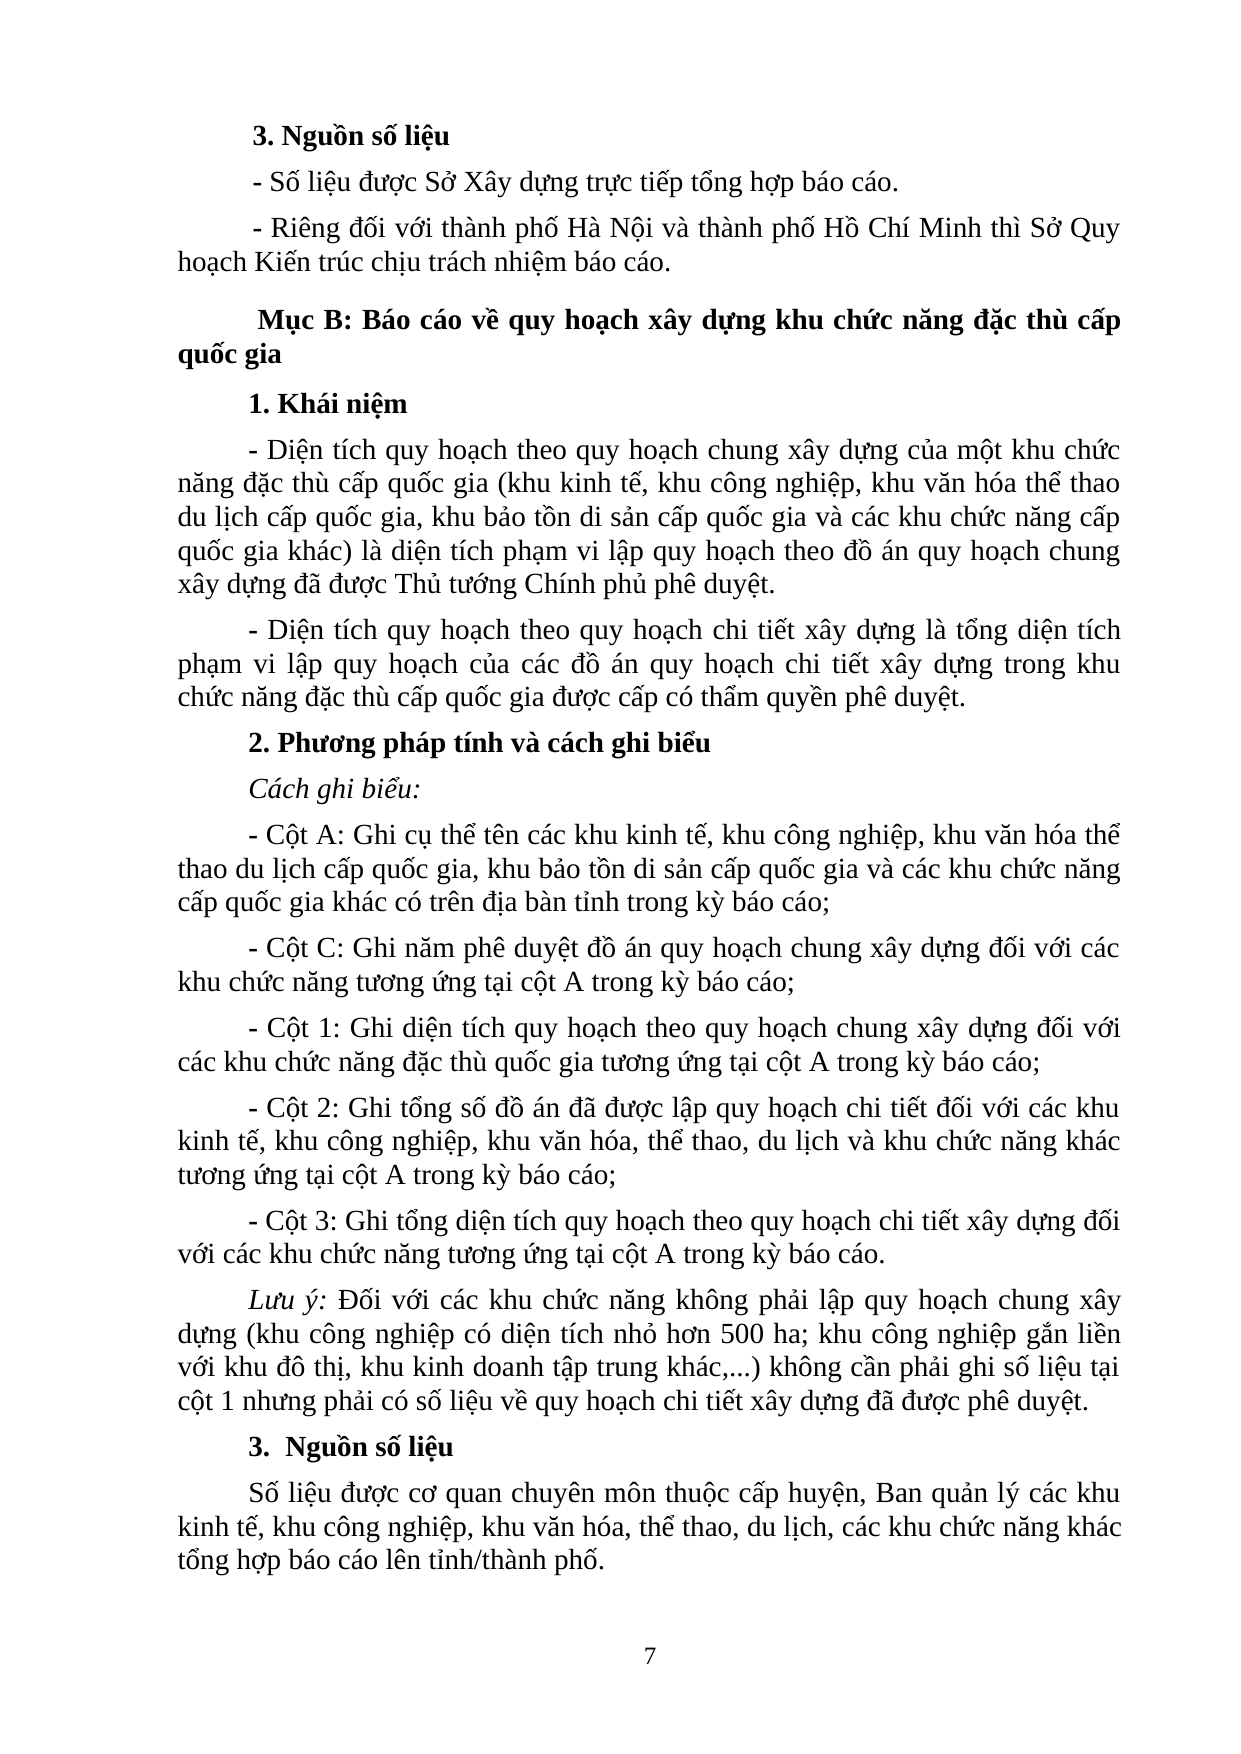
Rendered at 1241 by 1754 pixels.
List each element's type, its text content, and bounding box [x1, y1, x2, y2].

text Lưu ý: Đối với các khu chức năng không phải lập quy hoạch chung xây dựng (khu công nghiệp có diện tích nhỏ hơn 500 ha; khu công nghiệp gắn liền với khu đô thị, khu kinh doanh tập trung khác,...) không cần phải ghi số liệu tại cột 1 nhưng phải có số liệu về quy hoạch chi tiết xây dựng đã được phê duyệt. [177, 1282, 1122, 1417]
text - Diện tích quy hoạch theo quy hoạch chung xây dựng của một khu chức năng đặc thù cấp quốc gia (khu kinh tế, khu công nghiệp, khu văn hóa thể thao du lịch cấp quốc gia, khu bảo tồn di sản cấp quốc gia và các khu chức năng cấp quốc gia khác) là diện tích phạm vi lập quy hoạch theo đồ án quy hoạch chung xây dựng đã được Thủ tướng Chính phủ phê duyệt. [177, 432, 1122, 600]
text 1. Khái niệm [177, 386, 1122, 419]
text - Riêng đối với thành phố Hà Nội và thành phố Hồ Chí Minh thì Sở Quy hoạch Kiến trúc chịu trách nhiệm báo cáo. [177, 210, 1122, 277]
list Nguồn số liệu [248, 1429, 1122, 1463]
text - Cột 1: Ghi diện tích quy hoạch theo quy hoạch chung xây dựng đối với các khu chức năng đặc thù quốc gia tương ứng tại cột A trong kỳ báo cáo; [177, 1010, 1122, 1077]
text Cách ghi biểu: [177, 771, 1122, 805]
text Số liệu được cơ quan chuyên môn thuộc cấp huyện, Ban quản lý các khu kinh tế, khu công nghiệp, khu văn hóa, thể thao, du lịch, các khu chức năng khác tổng hợp báo cáo lên tỉnh/thành phố. [177, 1475, 1122, 1576]
text - Cột A: Ghi cụ thể tên các khu kinh tế, khu công nghiệp, khu văn hóa thể thao du lịch cấp quốc gia, khu bảo tồn di sản cấp quốc gia và các khu chức năng cấp quốc gia khác có trên địa bàn tỉnh trong kỳ báo cáo; [177, 817, 1122, 918]
text - Cột C: Ghi năm phê duyệt đồ án quy hoạch chung xây dựng đối với các khu chức năng tương ứng tại cột A trong kỳ báo cáo; [177, 931, 1122, 998]
text - Diện tích quy hoạch theo quy hoạch chi tiết xây dựng là tổng diện tích phạm vi lập quy hoạch của các đồ án quy hoạch chi tiết xây dựng trong khu chức năng đặc thù cấp quốc gia được cấp có thẩm quyền phê duyệt. [177, 612, 1122, 713]
text - Cột 3: Ghi tổng diện tích quy hoạch theo quy hoạch chi tiết xây dựng đối với các khu chức năng tương ứng tại cột A trong kỳ báo cáo. [177, 1203, 1122, 1270]
text 3. Nguồn số liệu [177, 118, 1122, 152]
text - Số liệu được Sở Xây dựng trực tiếp tổng hợp báo cáo. [177, 164, 1122, 198]
text 2. Phương pháp tính và cách ghi biểu [177, 725, 1122, 759]
text - Cột 2: Ghi tổng số đồ án đã được lập quy hoạch chi tiết đối với các khu kinh tế, khu công nghiệp, khu văn hóa, thể thao, du lịch và khu chức năng khác tương ứng tại cột A trong kỳ báo cáo; [177, 1090, 1122, 1190]
text Mục B: Báo cáo về quy hoạch xây dựng khu chức năng đặc thù cấp quốc gia [177, 302, 1122, 369]
